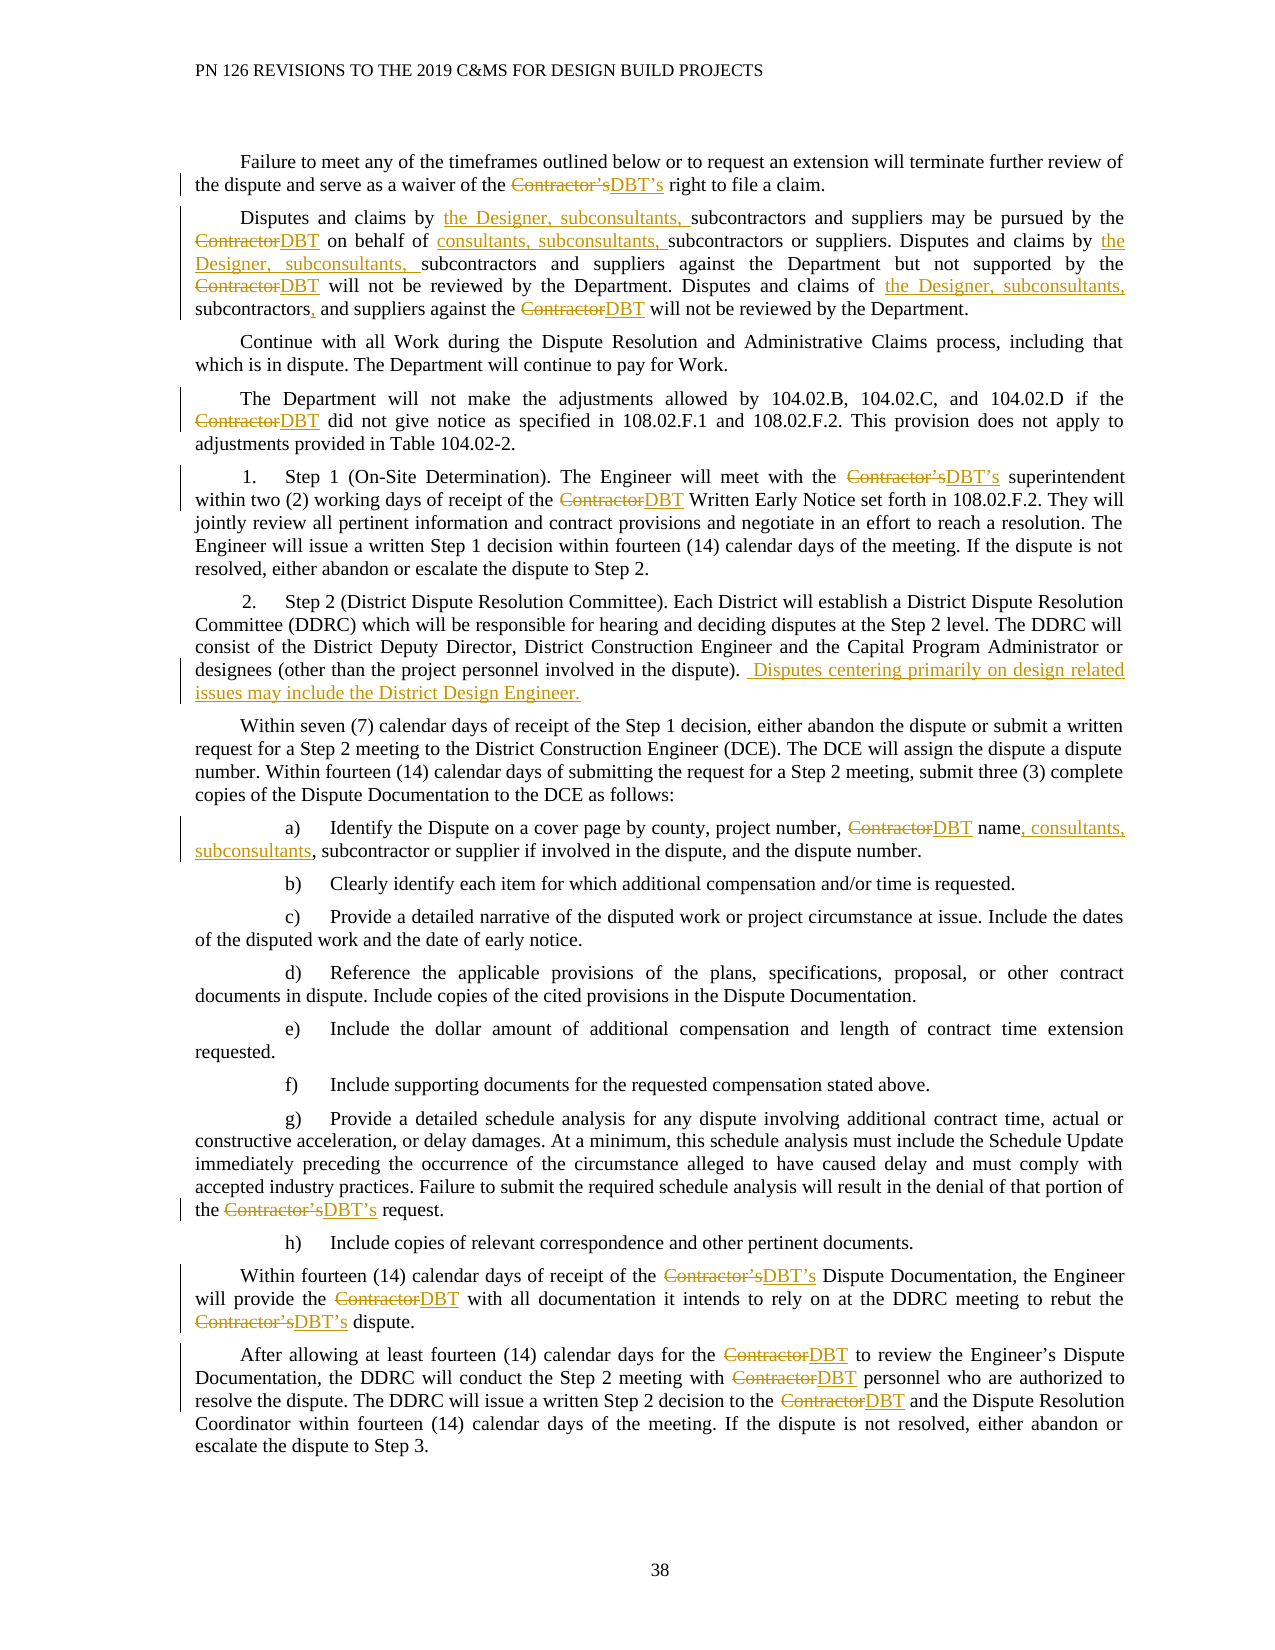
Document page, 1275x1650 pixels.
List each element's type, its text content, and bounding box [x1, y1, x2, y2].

text b) Clearly identify each item for which additional compensation and/or time is requested. [195, 872, 1125, 895]
text e) Include the dollar amount of additional compensation and length of contract time extension requested. [195, 1017, 1125, 1063]
text The Department will not make the adjustments allowed by 104.02.B, 104.02.C, and 104.02.D if the did not give notice as specified in 108.02.F.1 and 108.02.F.2. This provision does not apply to adjustments provided in Table 104.02-2. [195, 387, 1125, 455]
text h) Include copies of relevant correspondence and other pertinent documents. [195, 1231, 1125, 1254]
text After allowing at least fourteen (14) calendar days for the to review the Engineer’s Dispute Documentation, the DDRC will conduct the Step 2 meeting with personnel who are authorized to resolve the dispute. The DDRC will issue a written Step 2 decision to the and the Dispute Resolution Coordinator within fourteen (14) calendar days of the meeting. If the dispute is not resolved, either abandon or escalate the dispute to Step 3. [195, 1343, 1125, 1457]
text d) Reference the applicable provisions of the plans, specifications, proposal, or other contract documents in dispute. Include copies of the cited provisions in the Dispute Documentation. [195, 961, 1125, 1007]
text g) Provide a detailed schedule analysis for any dispute involving additional contract time, actual or constructive acceleration, or delay damages. At a minimum, this schedule analysis must include the Schedule Update immediately preceding the occurrence of the circumstance alleged to have caused delay and must comply with accepted industry practices. Failure to submit the required schedule analysis will result in the denial of that portion of the request. [195, 1107, 1125, 1221]
text Continue with all Work during the Dispute Resolution and Administrative Claims process, including that which is in dispute. The Department will continue to pay for Work. [195, 331, 1125, 376]
text Within fourteen (14) calendar days of receipt of the Dispute Documentation, the Engineer will provide the with all documentation it intends to rely on at the DDRC meeting to rebut the dispute. [195, 1264, 1125, 1333]
text Failure to meet any of the timeframes outlined below or to request an extension will terminate further review of the dispute and serve as a waiver of the right to file a claim. [195, 150, 1125, 196]
text 1. Step 1 (On-Site Determination). The Engineer will meet with the superintendent within two (2) working days of receipt of the Written Early Notice set forth in 108.02.F.2. They will jointly review all pertinent information and contract provisions and negotiate in an effort to reach a resolution. The Engineer will issue a written Step 1 decision within fourteen (14) calendar days of the meeting. If the dispute is not resolved, either abandon or escalate the dispute to Step 2. [195, 465, 1125, 579]
text Disputes and claims by subcontractors and suppliers may be pursued by the on behalf of subcontractors or suppliers. Disputes and claims by subcontractors and suppliers against the Department but not supported by the will not be reviewed by the Department. Disputes and claims of subcontractors and suppliers against the will not be reviewed by the Department. [195, 206, 1125, 320]
text a) Identify the Dispute on a cover page by county, project number, name, subcontractor or supplier if involved in the dispute, and the dispute number. [195, 816, 1125, 862]
text f) Include supporting documents for the requested compensation stated above. [195, 1073, 1125, 1096]
text Within seven (7) calendar days of receipt of the Step 1 decision, either abandon the dispute or submit a written request for a Step 2 meeting to the District Construction Engineer (DCE). The DCE will assign the dispute a dispute number. Within fourteen (14) calendar days of submitting the request for a Step 2 meeting, submit three (3) complete copies of the Dispute Documentation to the DCE as follows: [195, 714, 1125, 806]
text c) Provide a detailed narrative of the disputed work or project circumstance at issue. Include the dates of the disputed work and the date of early notice. [195, 905, 1125, 951]
text 2. Step 2 (District Dispute Resolution Committee). Each District will establish a District Dispute Resolution Committee (DDRC) which will be responsible for hearing and deciding disputes at the Step 2 level. The DDRC will consist of the District Deputy Director, District Construction Engineer and the Capital Program Administrator or designees (other than the project personnel involved in the dispute). [195, 590, 1125, 704]
